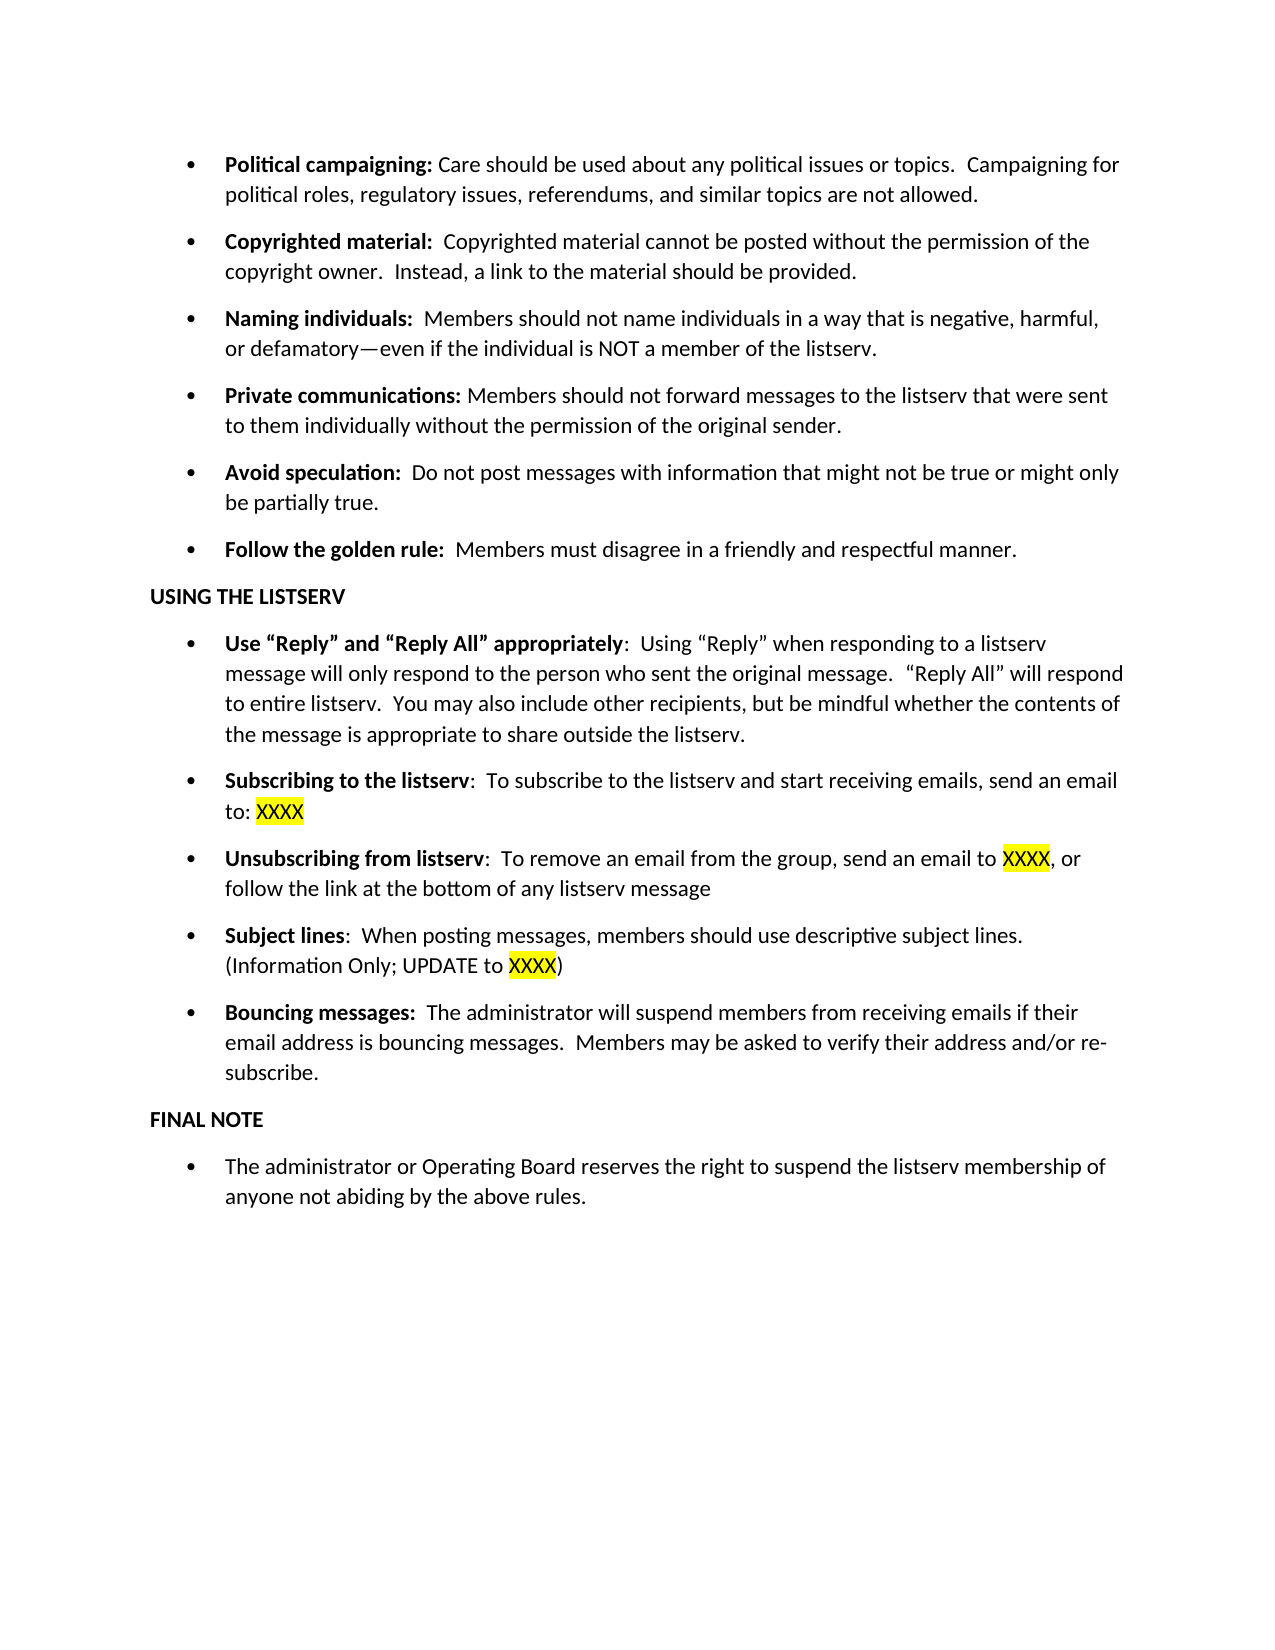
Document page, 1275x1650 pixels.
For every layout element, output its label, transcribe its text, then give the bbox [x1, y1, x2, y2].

list Private communications: Members should not forward messages to the listserv that were sent to them individually without the permission of the original sender. [187, 381, 1125, 439]
list Follow the golden rule: Members must disagree in a friendly and respectful manner. [187, 535, 1125, 563]
list Subscribing to the listserv: To subscribe to the listserv and start receiving emails, send an email to: XXXX [187, 767, 1125, 825]
list Use “Reply” and “Reply All” appropriately: Using “Reply” when responding to a listserv message will only respond to the person who sent the original message. “Reply All” will respond to entire listserv. You may also include other recipients, but be mindful whether the contents of the message is appropriate to share outside the listserv. [187, 629, 1125, 748]
text USING THE LISTSERV [150, 582, 1125, 610]
list Unsubscribing from listserv: To remove an email from the group, send an email to XXXX, or follow the link at the bottom of any listserv message [187, 844, 1125, 902]
text FINAL NOTE [150, 1105, 1125, 1133]
list Copyrighted material: Copyrighted material cannot be posted without the permission of the copyright owner. Instead, a link to the material should be provided. [187, 227, 1125, 285]
list Bouncing messages: The administrator will suspend members from receiving emails if their email address is bouncing messages. Members may be asked to verify their address and/or re-subscribe. [187, 998, 1125, 1086]
list Avoid speculation: Do not post messages with information that might not be true or might only be partially true. [187, 458, 1125, 517]
list Subject lines: When posting messages, members should use descriptive subject lines. (Information Only; UPDATE to XXXX) [187, 921, 1125, 979]
list The administrator or Operating Board reserves the right to suspend the listserv membership of anyone not abiding by the above rules. [187, 1152, 1125, 1210]
list Naming individuals: Members should not name individuals in a way that is negative, harmful, or defamatory—even if the individual is NOT a member of the listserv. [187, 304, 1125, 362]
list Political campaigning: Care should be used about any political issues or topics. Campaigning for political roles, regulatory issues, referendums, and similar topics are not allowed. [187, 150, 1125, 208]
